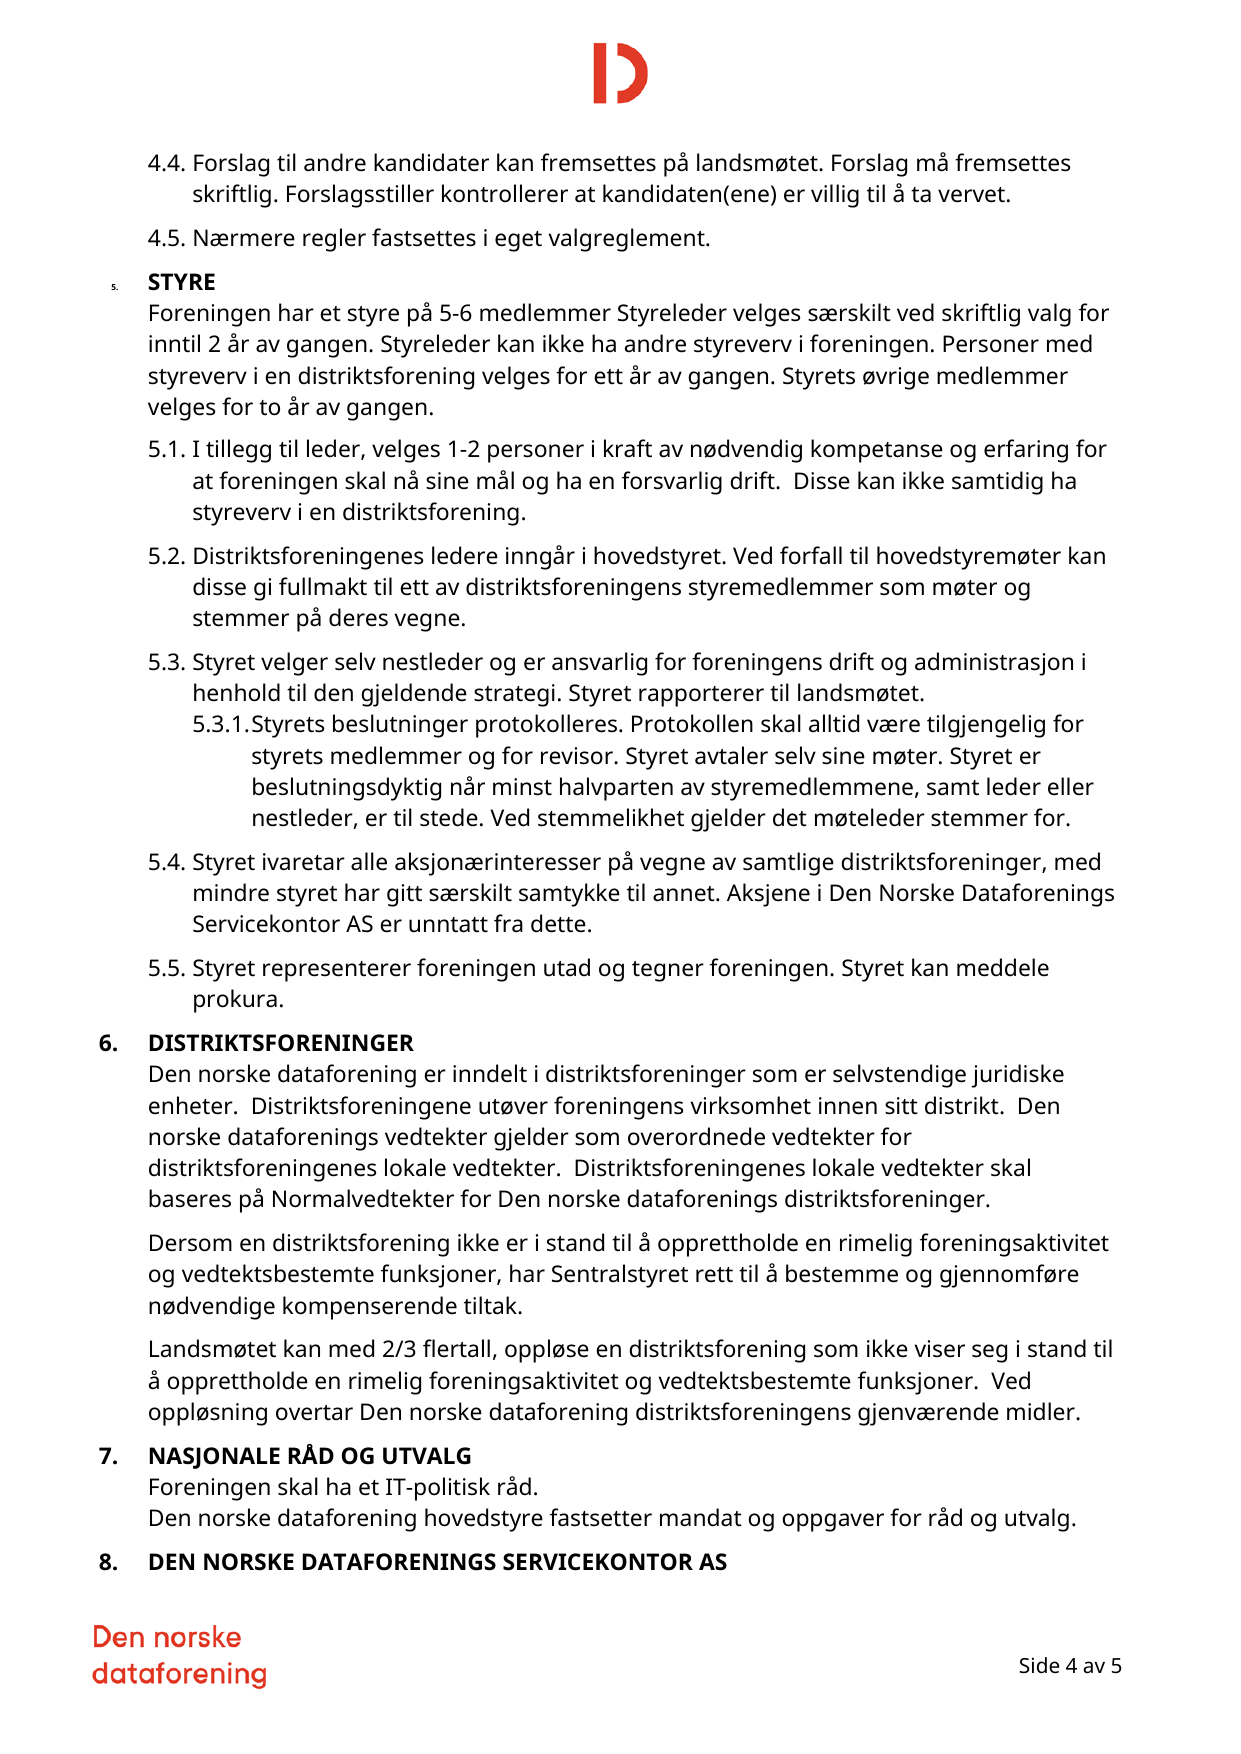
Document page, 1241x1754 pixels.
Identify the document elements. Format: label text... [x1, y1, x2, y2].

text Foreningen skal ha et IT-politisk råd. [148, 1471, 1122, 1502]
list Nærmere regler fastsettes i eget valgreglement. [148, 222, 1122, 253]
list Distriktsforeningenes ledere inngår i hovedstyret. Ved forfall til hovedstyremøter kan disse gi fullmakt til ett av distriktsforeningens styremedlemmer som møter og stemmer på deres vegne. [148, 540, 1122, 633]
text Landsmøtet kan med 2/3 flertall, oppløse en distriktsforening som ikke viser seg i stand til å opprettholde en rimelig foreningsaktivitet og vedtektsbestemte funksjoner. Ved oppløsning overtar Den norske dataforening distriktsforeningens gjenværende midler. [148, 1333, 1122, 1427]
list NASJONALE RÅD OG UTVALG [118, 1440, 1122, 1471]
list DEN NORSKE DATAFORENINGS SERVICEKONTOR AS [118, 1546, 1122, 1577]
list I tillegg til leder, velges 1-2 personer i kraft av nødvendig kompetanse og erfaring for at foreningen skal nå sine mål og ha en forsvarlig drift. Disse kan ikke samtidig ha styreverv i en distriktsforening. [148, 433, 1122, 527]
picture [588, 37, 653, 108]
picture [89, 1617, 273, 1694]
text Dersom en distriktsforening ikke er i stand til å opprettholde en rimelig foreningsaktivitet og vedtektsbestemte funksjoner, har Sentralstyret rett til å bestemme og gjennomføre nødvendige kompenserende tiltak. [148, 1227, 1122, 1321]
list Styret ivaretar alle aksjonærinteresser på vegne av samtlige distriktsforeninger, med mindre styret har gitt særskilt samtykke til annet. Aksjene i Den Norske Dataforenings Servicekontor AS er unntatt fra dette. [148, 846, 1122, 940]
list STYRE Foreningen har et styre på 5-6 medlemmer Styreleder velges særskilt ved skriftlig valg for inntil 2 år av gangen. Styreleder kan ikke ha andre styreverv i foreningen. Personer med styreverv i en distriktsforening velges for ett år av gangen. Styrets øvrige medlemmer velges for to år av gangen. [118, 266, 1122, 422]
list Forslag til andre kandidater kan fremsettes på landsmøtet. Forslag må fremsettes skriftlig. Forslagsstiller kontrollerer at kandidaten(ene) er villig til å ta vervet. [148, 147, 1122, 209]
list Styret representerer foreningen utad og tegner foreningen. Styret kan meddele prokura. [148, 952, 1122, 1015]
text Den norske dataforening hovedstyre fastsetter mandat og oppgaver for råd og utvalg. [148, 1502, 1122, 1533]
list Styrets beslutninger protokolleres. Protokollen skal alltid være tilgjengelig for styrets medlemmer og for revisor. Styret avtaler selv sine møter. Styret er beslutningsdyktig når minst halvparten av styremedlemmene, samt leder eller nestleder, er til stede. Ved stemmelikhet gjelder det møteleder stemmer for. [192, 708, 1122, 833]
list Styret velger selv nestleder og er ansvarlig for foreningens drift og administrasjon i henhold til den gjeldende strategi. Styret rapporterer til landsmøtet. [148, 646, 1122, 708]
list DISTRIKTSFORENINGER Den norske dataforening er inndelt i distriktsforeninger som er selvstendige juridiske enheter. Distriktsforeningene utøver foreningens virksomhet innen sitt distrikt. Den norske dataforenings vedtekter gjelder som overordnede vedtekter for distriktsforeningenes lokale vedtekter. Distriktsforeningenes lokale vedtekter skal baseres på Normalvedtekter for Den norske dataforenings distriktsforeninger. [118, 1027, 1122, 1215]
